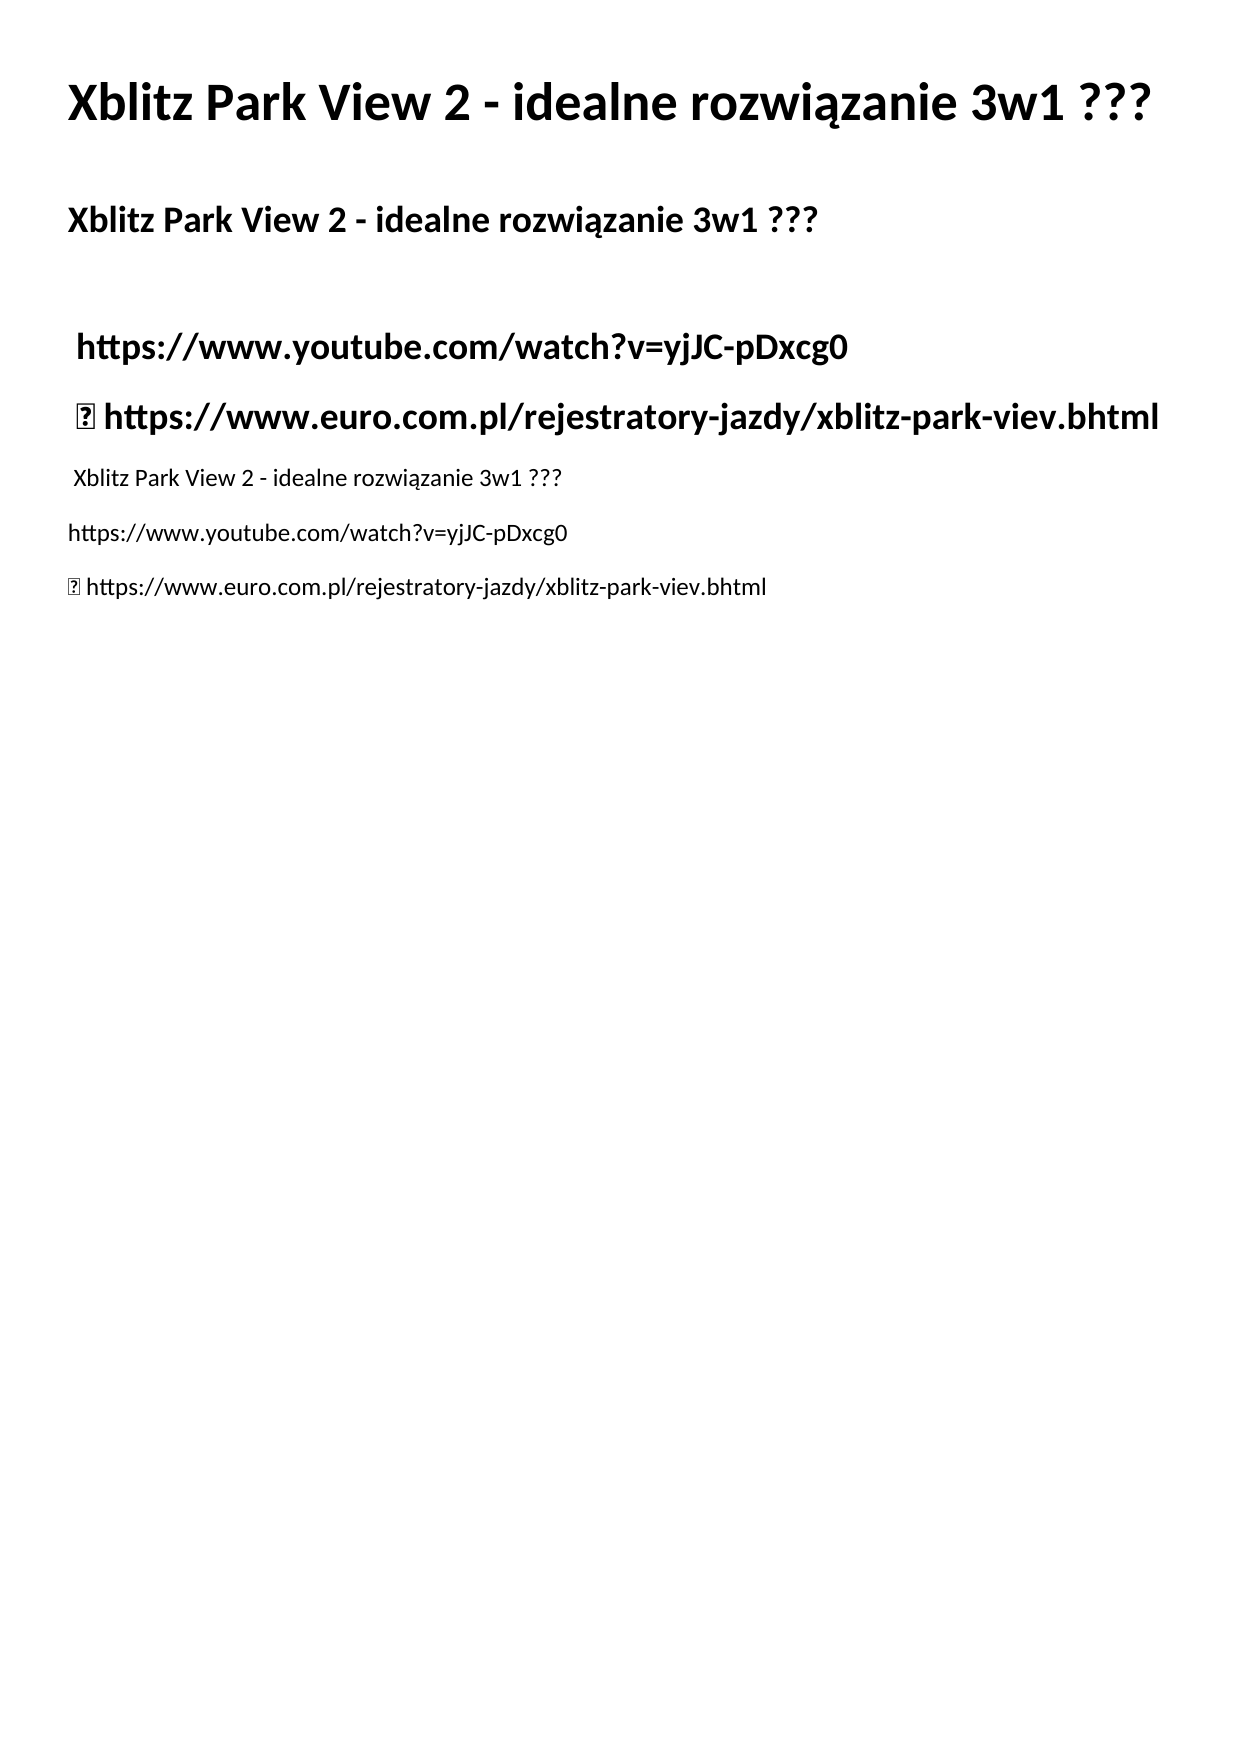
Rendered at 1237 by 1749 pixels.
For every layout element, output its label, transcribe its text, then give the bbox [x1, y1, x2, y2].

text https://www.youtube.com/watch?v=yjJC-pDxcg0 [68, 323, 1169, 369]
text ✅ https://www.euro.com.pl/rejestratory-jazdy/xblitz-park-viev.bhtml [68, 571, 1169, 602]
text ✅ https://www.euro.com.pl/rejestratory-jazdy/xblitz-park-viev.bhtml [68, 393, 1169, 438]
text https://www.youtube.com/watch?v=yjJC-pDxcg0 [68, 517, 1169, 547]
text Xblitz Park View 2 - idealne rozwiązanie 3w1 ??? [68, 196, 1169, 242]
text Xblitz Park View 2 - idealne rozwiązanie 3w1 ??? [68, 462, 1169, 493]
text Xblitz Park View 2 - idealne rozwiązanie 3w1 ??? [68, 68, 1169, 134]
